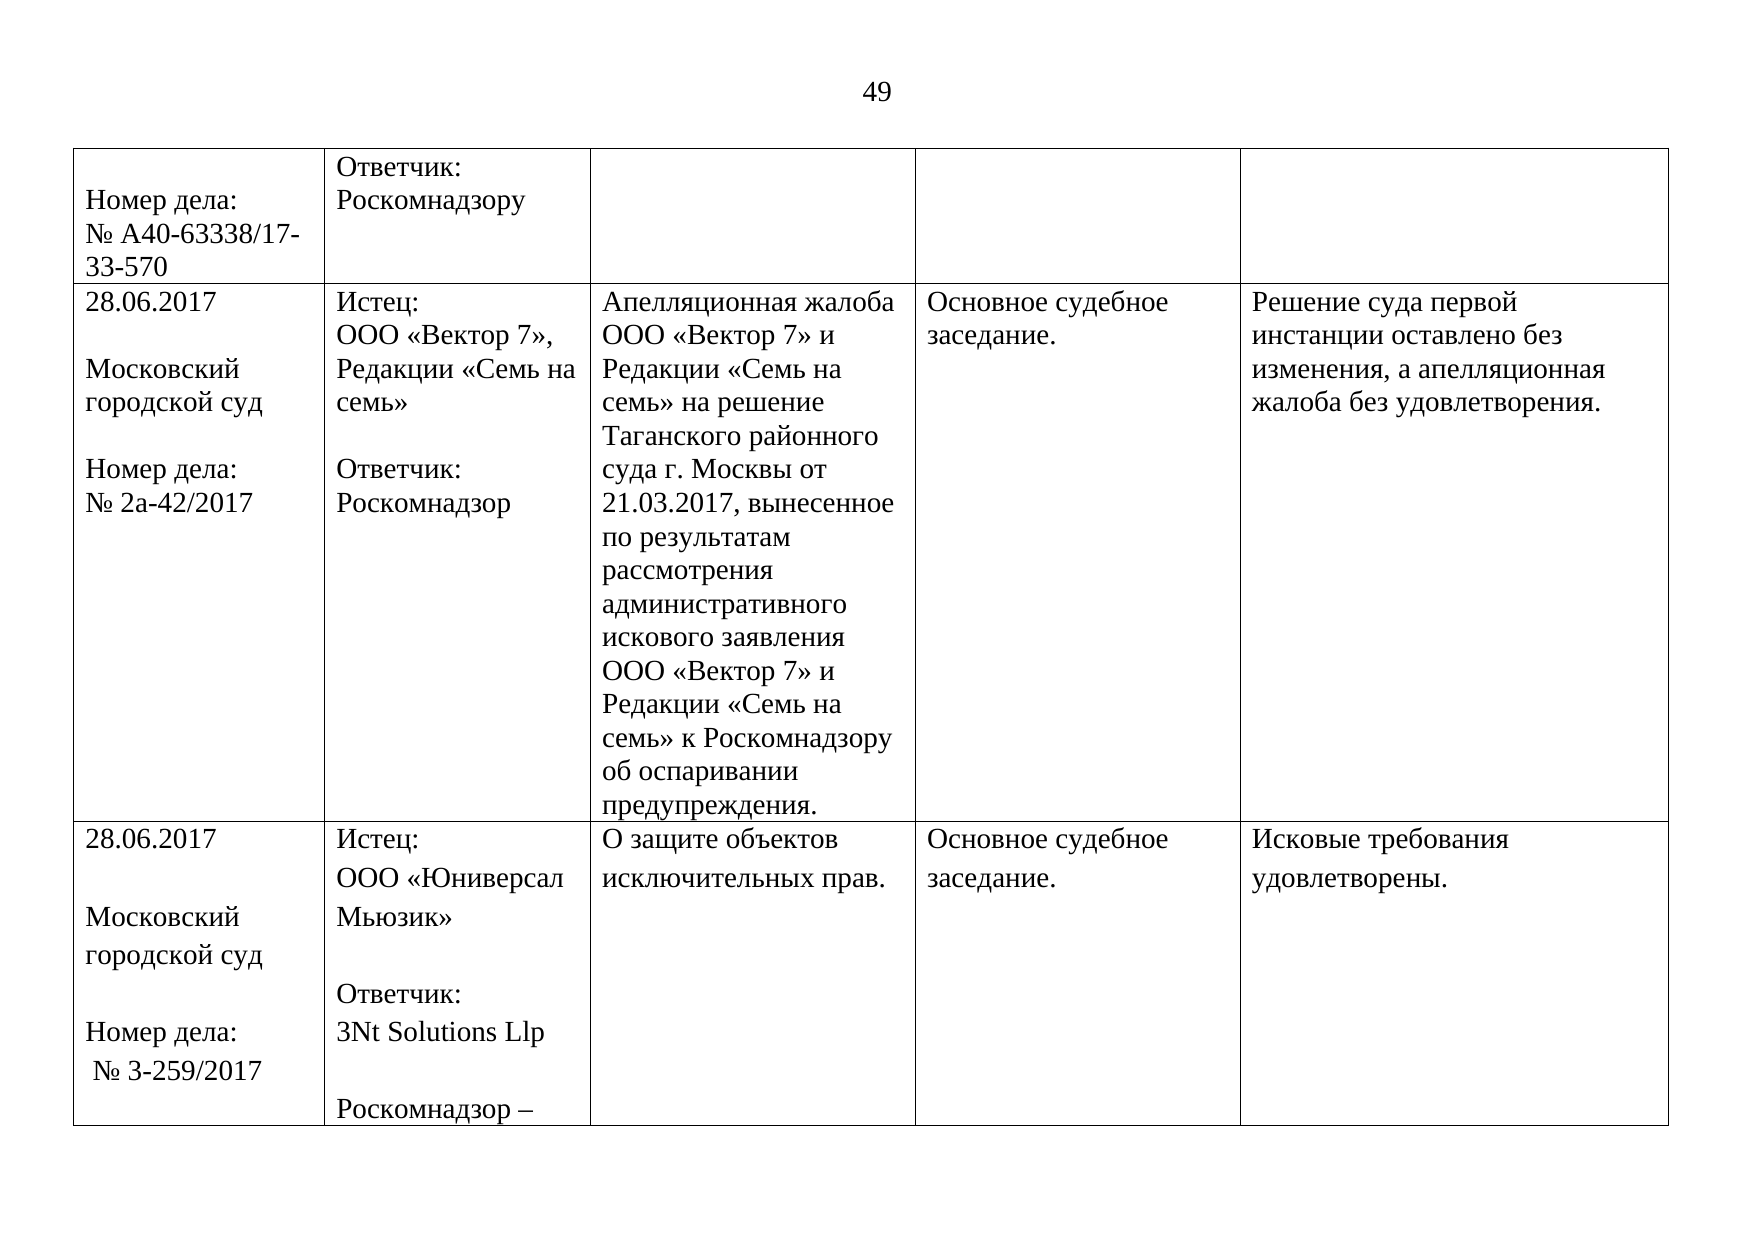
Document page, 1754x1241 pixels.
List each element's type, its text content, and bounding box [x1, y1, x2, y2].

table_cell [74, 149, 324, 283]
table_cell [591, 149, 915, 283]
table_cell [325, 822, 590, 1125]
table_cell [916, 149, 1240, 283]
table_cell Решение суда первой инстанции оставлено без изменения, а апелляционная жалоба без удовлетворения. [1241, 284, 1668, 821]
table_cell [325, 149, 590, 283]
table_cell Апелляционная жалоба ООО «Вектор 7» и Редакции «Семь на семь» на решение Таганского районного суда г. Москвы от 21.03.2017, вынесенное по результатам рассмотрения административного искового заявления ООО «Вектор 7» и Редакции «Семь на семь» к Роскомнадзору об оспаривании предупреждения. [591, 284, 915, 821]
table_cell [591, 822, 915, 1125]
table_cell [916, 822, 1240, 1125]
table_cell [74, 822, 324, 1125]
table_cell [1241, 822, 1668, 1125]
table_cell Истец: ООО «Вектор 7», Редакции «Семь на семь» Ответчик: Роскомнадзор [325, 284, 590, 821]
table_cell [1241, 149, 1668, 283]
table_cell 28.06.2017 Московский городской суд Номер дела: № 2а-42/2017 [74, 284, 324, 821]
table_cell Основное судебное заседание. [916, 284, 1240, 821]
